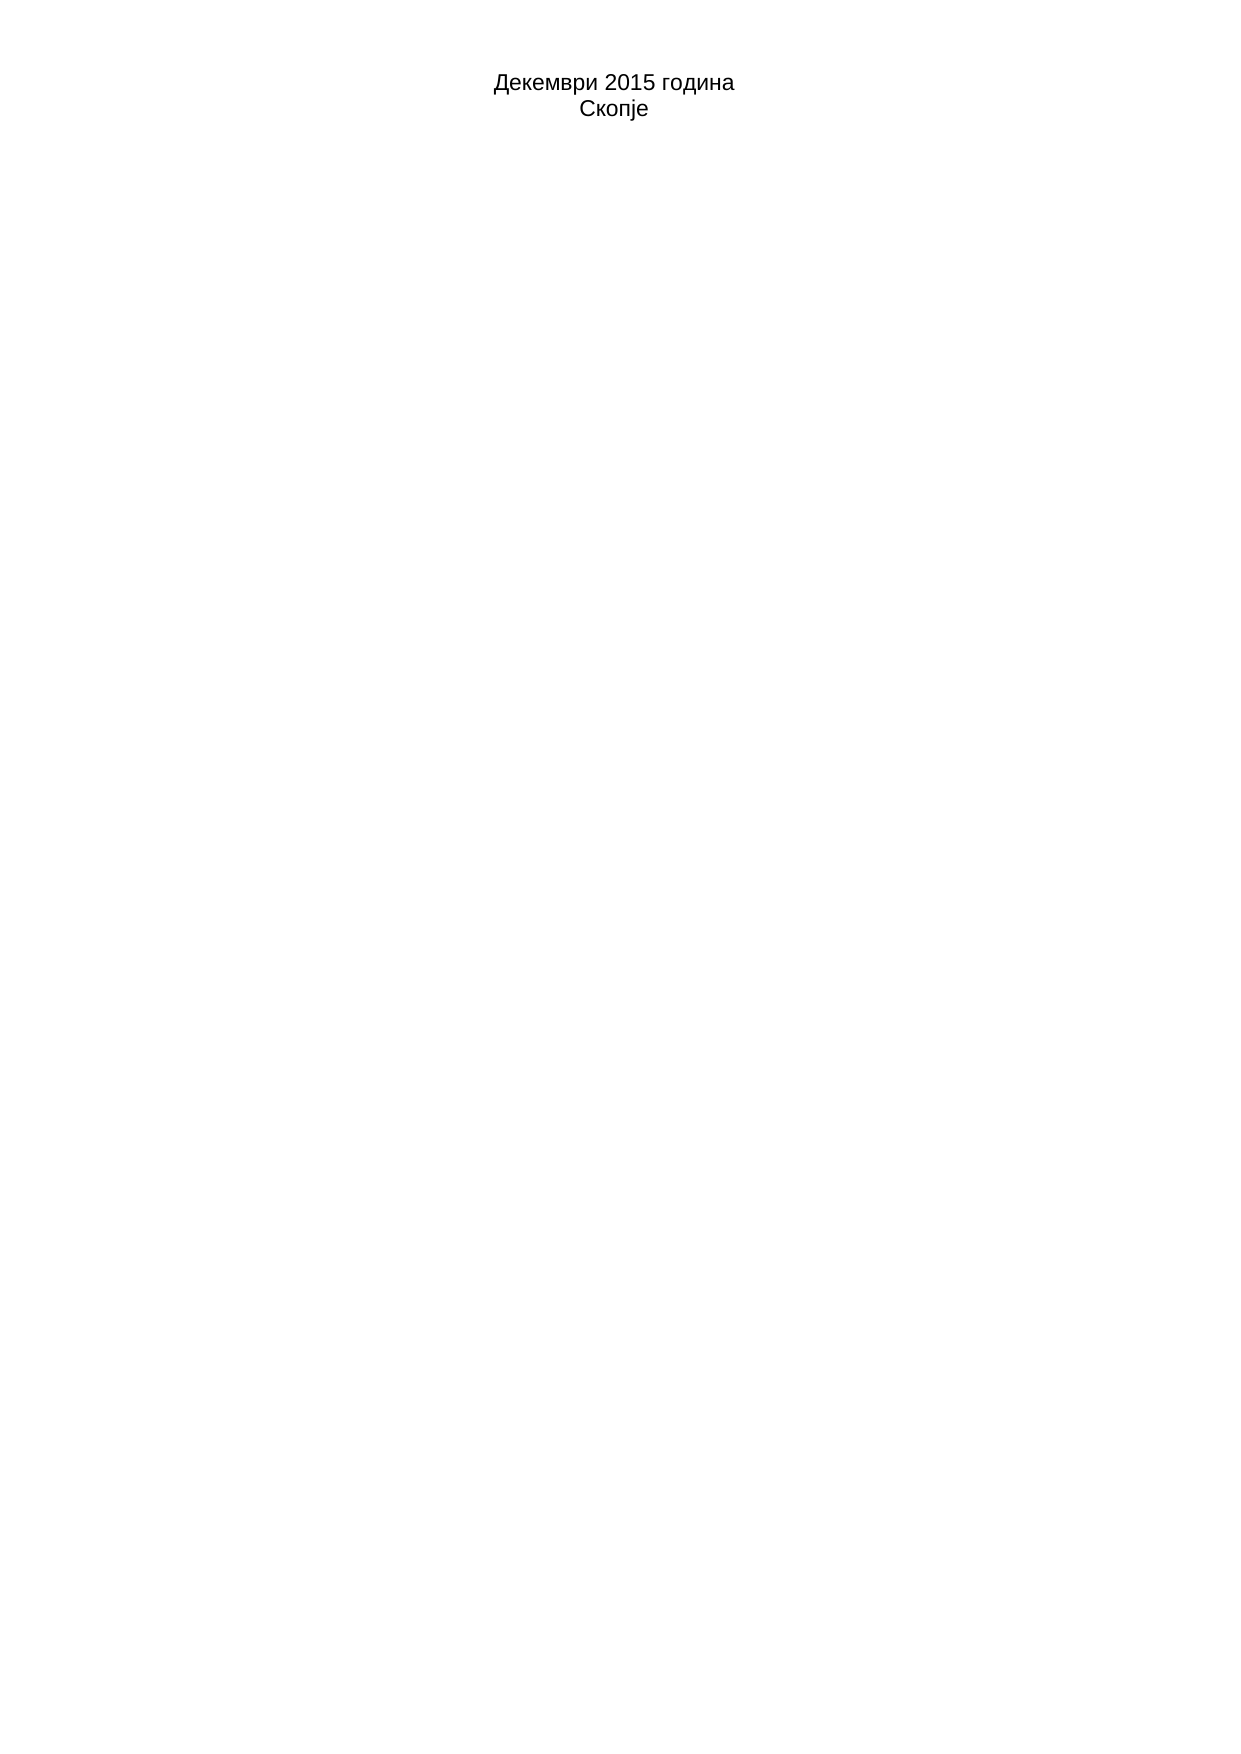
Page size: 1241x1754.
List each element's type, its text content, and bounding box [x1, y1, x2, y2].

text Декември 2015 година Скопје [53, 68, 1175, 121]
